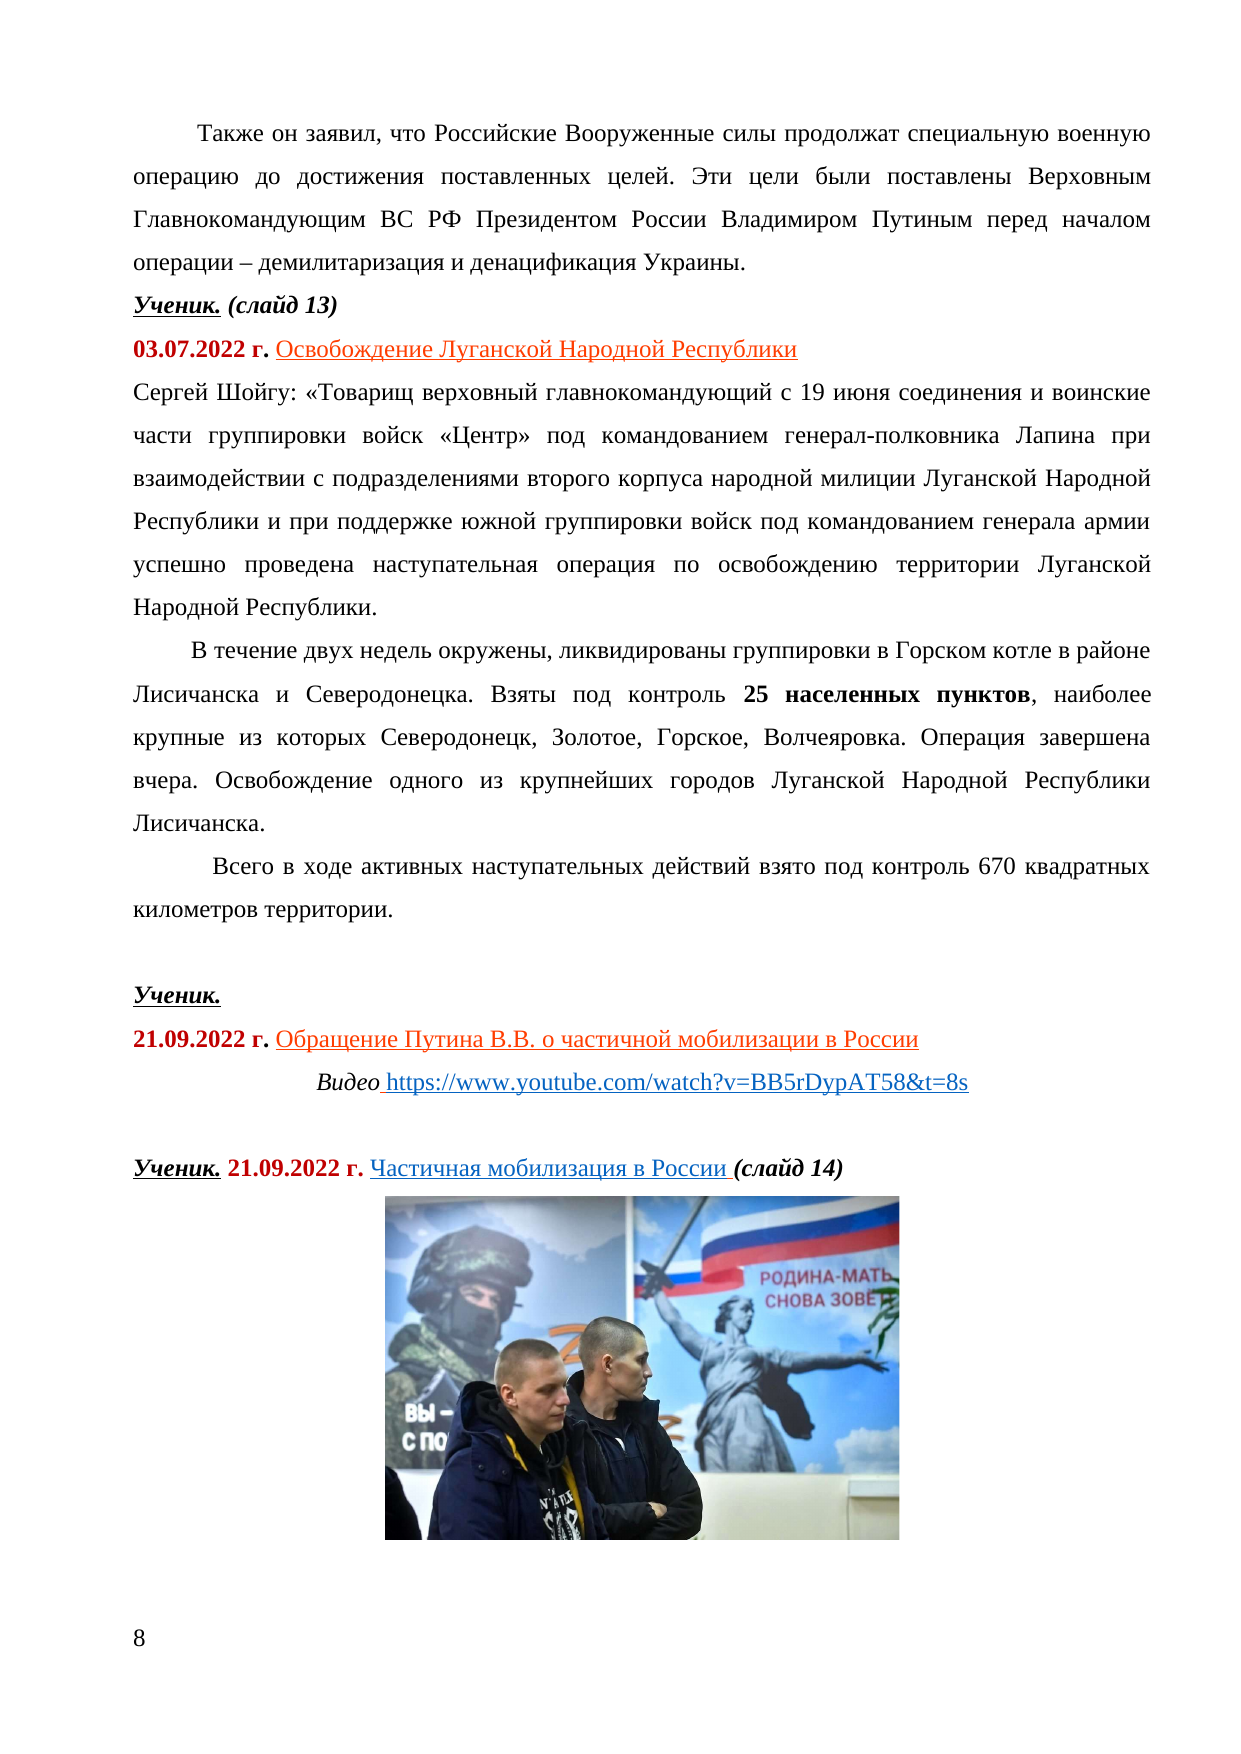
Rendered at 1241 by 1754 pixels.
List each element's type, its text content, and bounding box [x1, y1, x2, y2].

picture [385, 1196, 900, 1540]
text Сергей Шойгу: «Товарищ верховный главнокомандующий с 19 июня соединения и воинские части группировки войск «Центр» под командованием генерал-полковника Лапина при взаимодействии с подразделениями второго корпуса народной милиции Луганской Народной Республики и при поддержке южной группировки войск под командованием генерала армии успешно проведена наступательная операция по освобождению территории Луганской Народной Республики. [133, 377, 1152, 621]
text 21.09.2022 г. Обращение Путина В.В. о частичной мобилизации в России [133, 1024, 1152, 1052]
text Также он заявил, что Российские Вооруженные силы продолжат специальную военную операцию до достижения поставленных целей. Эти цели были поставлены Верховным Главнокомандующим ВС РФ Президентом России Владимиром Путиным перед началом операции – демилитаризация и денацификация Украины. [133, 118, 1152, 276]
text Ученик. [133, 981, 1152, 1009]
text В течение двух недель окружены, ликвидированы группировки в Горском котле в районе Лисичанска и Северодонецка. Взяты под контроль 25 населенных пунктов, наиболее крупные из которых Северодонецк, Золотое, Горское, Волчеяровка. Операция завершена вчера. Освобождение одного из крупнейших городов Луганской Народной Республики Лисичанска. [133, 636, 1152, 837]
text Ученик. 21.09.2022 г. Частичная мобилизация в России (слайд 14) [133, 1153, 1152, 1182]
text Ученик. (слайд 13) [133, 291, 1152, 319]
text Видео https://www.youtube.com/watch?v=BB5rDypAT58&t=8s [133, 1067, 1152, 1096]
text 03.07.2022 г. Освобождение Луганской Народной Республики [133, 334, 1152, 362]
text Всего в ходе активных наступательных действий взято под контроль 670 квадратных километров территории. [133, 851, 1152, 923]
